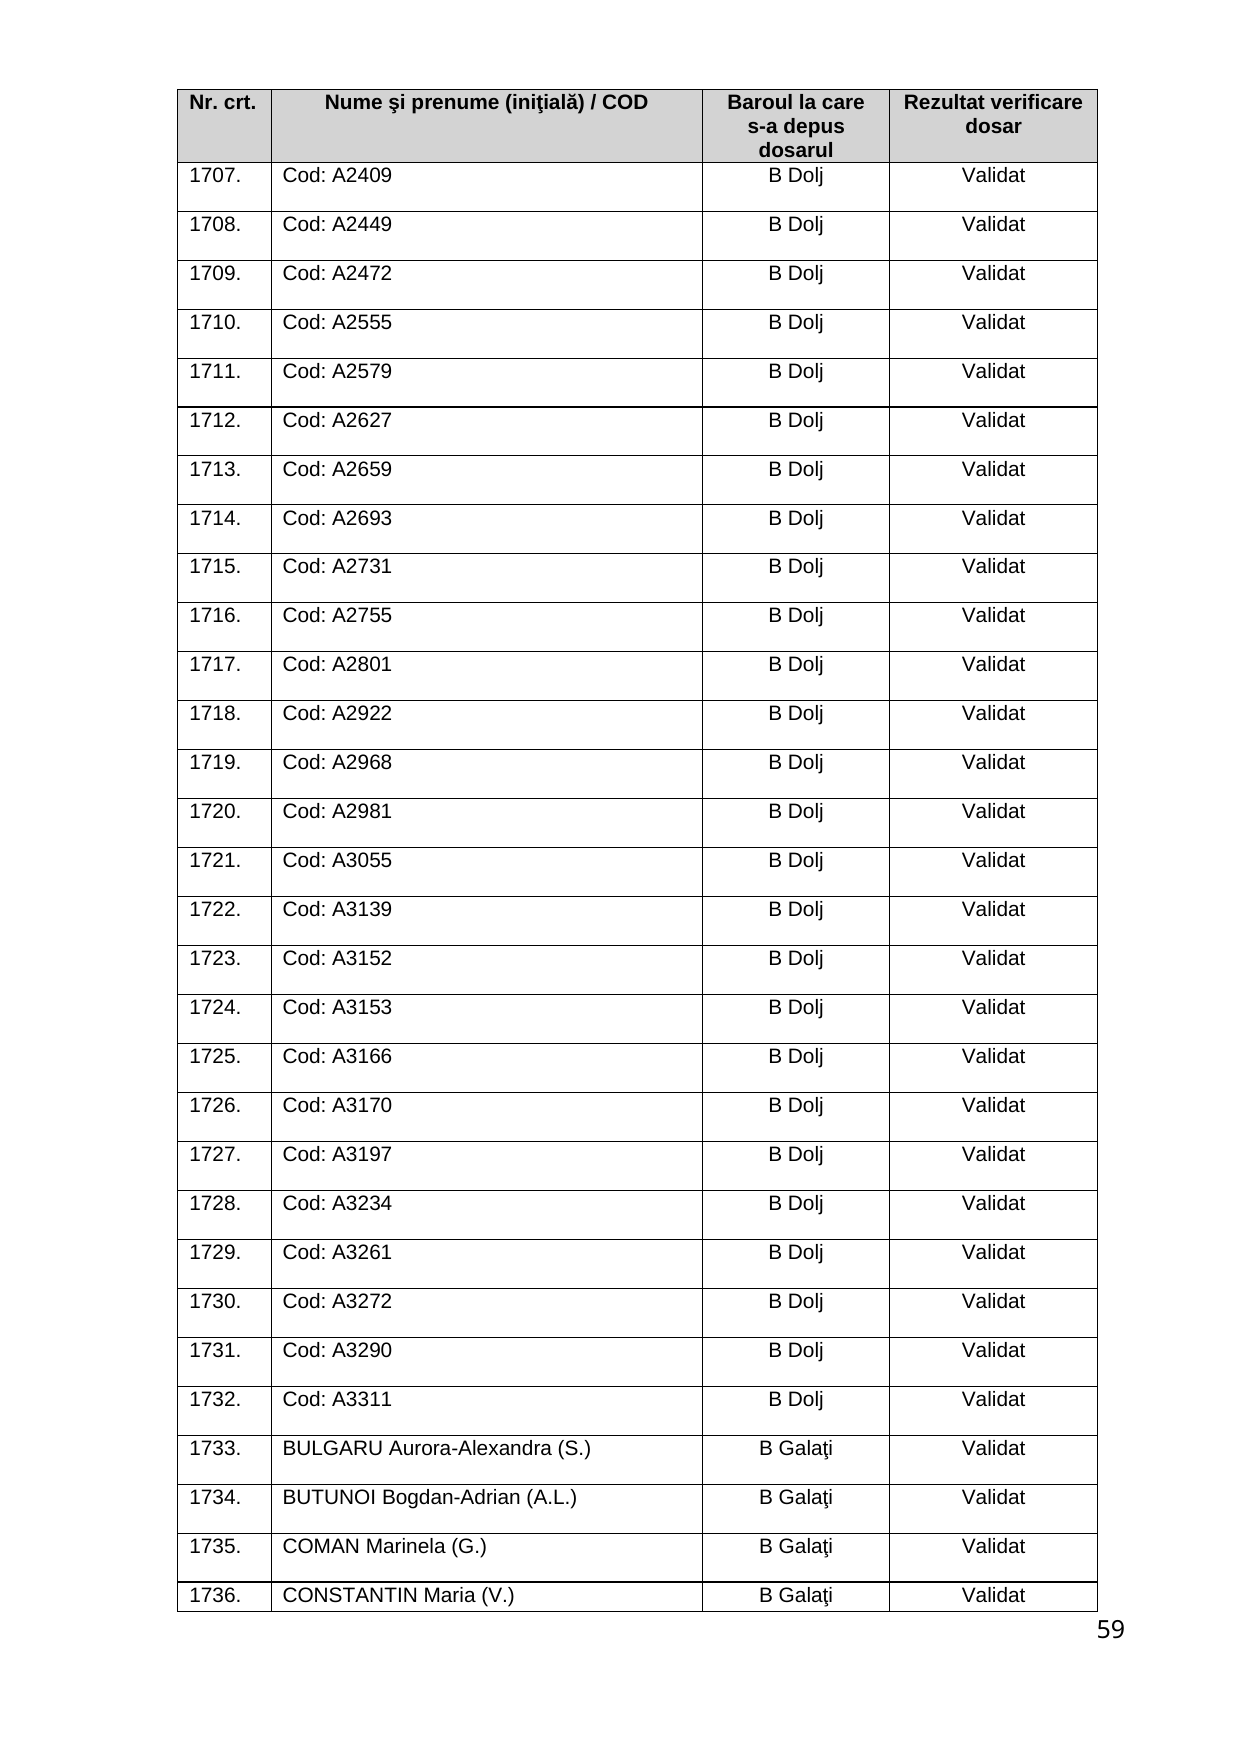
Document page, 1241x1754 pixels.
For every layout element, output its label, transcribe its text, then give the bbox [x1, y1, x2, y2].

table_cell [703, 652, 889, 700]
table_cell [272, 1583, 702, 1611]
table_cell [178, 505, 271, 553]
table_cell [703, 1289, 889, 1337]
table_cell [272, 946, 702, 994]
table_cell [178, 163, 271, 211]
table_header Rezultat verificare dosar [890, 90, 1097, 162]
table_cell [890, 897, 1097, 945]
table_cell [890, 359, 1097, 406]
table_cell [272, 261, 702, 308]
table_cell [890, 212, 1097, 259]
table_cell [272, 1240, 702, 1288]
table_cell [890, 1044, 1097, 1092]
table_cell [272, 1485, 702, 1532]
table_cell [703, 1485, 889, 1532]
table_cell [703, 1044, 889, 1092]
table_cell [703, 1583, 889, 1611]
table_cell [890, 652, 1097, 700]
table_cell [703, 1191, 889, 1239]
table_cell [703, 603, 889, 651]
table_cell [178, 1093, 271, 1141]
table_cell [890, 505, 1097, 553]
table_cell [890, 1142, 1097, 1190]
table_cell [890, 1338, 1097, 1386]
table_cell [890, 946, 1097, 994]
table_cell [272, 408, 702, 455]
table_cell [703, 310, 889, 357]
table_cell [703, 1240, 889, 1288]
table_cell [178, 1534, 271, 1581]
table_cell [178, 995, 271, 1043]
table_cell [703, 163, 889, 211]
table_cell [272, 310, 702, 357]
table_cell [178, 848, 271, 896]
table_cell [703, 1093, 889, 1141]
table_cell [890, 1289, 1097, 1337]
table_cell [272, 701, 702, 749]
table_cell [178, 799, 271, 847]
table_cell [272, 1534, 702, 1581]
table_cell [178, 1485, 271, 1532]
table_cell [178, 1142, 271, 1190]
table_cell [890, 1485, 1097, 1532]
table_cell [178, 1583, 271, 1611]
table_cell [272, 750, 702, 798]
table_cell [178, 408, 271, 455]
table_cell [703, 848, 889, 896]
table_header Baroul la care s-a depus dosarul [703, 90, 889, 162]
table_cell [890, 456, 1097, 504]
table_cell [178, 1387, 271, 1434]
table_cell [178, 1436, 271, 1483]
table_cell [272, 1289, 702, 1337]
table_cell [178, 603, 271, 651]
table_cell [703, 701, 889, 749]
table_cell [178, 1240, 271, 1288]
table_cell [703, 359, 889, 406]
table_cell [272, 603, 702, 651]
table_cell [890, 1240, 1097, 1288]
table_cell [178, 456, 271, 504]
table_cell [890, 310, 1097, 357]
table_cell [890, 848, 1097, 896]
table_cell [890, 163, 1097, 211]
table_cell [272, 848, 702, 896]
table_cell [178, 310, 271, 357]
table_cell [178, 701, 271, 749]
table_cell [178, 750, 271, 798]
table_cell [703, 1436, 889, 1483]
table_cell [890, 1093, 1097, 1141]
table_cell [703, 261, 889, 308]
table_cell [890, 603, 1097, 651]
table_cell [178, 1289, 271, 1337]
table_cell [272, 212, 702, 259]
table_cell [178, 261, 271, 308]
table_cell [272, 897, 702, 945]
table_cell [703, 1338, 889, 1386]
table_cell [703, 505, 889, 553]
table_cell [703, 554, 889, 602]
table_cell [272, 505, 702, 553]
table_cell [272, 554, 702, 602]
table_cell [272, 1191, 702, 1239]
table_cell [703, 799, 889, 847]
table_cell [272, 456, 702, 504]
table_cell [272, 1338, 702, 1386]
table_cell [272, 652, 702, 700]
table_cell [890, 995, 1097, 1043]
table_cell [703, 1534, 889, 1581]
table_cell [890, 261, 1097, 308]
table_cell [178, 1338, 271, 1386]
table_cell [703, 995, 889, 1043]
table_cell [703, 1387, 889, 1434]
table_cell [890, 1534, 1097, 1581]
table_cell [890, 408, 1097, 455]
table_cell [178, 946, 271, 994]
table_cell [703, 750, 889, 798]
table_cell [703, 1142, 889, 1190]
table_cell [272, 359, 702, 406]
table_header Nr. crt. [178, 90, 271, 162]
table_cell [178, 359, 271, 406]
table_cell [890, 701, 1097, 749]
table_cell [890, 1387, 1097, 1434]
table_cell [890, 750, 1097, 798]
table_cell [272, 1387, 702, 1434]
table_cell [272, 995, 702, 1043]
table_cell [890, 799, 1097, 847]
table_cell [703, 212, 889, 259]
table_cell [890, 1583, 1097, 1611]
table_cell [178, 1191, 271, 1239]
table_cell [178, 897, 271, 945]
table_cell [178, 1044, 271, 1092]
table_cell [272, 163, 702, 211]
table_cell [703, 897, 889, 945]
table_header Nume şi prenume (iniţială) / COD [272, 90, 702, 162]
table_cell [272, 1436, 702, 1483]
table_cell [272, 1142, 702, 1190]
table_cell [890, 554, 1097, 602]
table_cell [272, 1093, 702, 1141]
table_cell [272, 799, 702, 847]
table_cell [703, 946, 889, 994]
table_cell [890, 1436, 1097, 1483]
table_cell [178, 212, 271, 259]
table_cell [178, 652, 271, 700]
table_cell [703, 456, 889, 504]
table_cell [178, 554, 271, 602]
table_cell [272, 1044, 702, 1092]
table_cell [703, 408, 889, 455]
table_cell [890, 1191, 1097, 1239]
